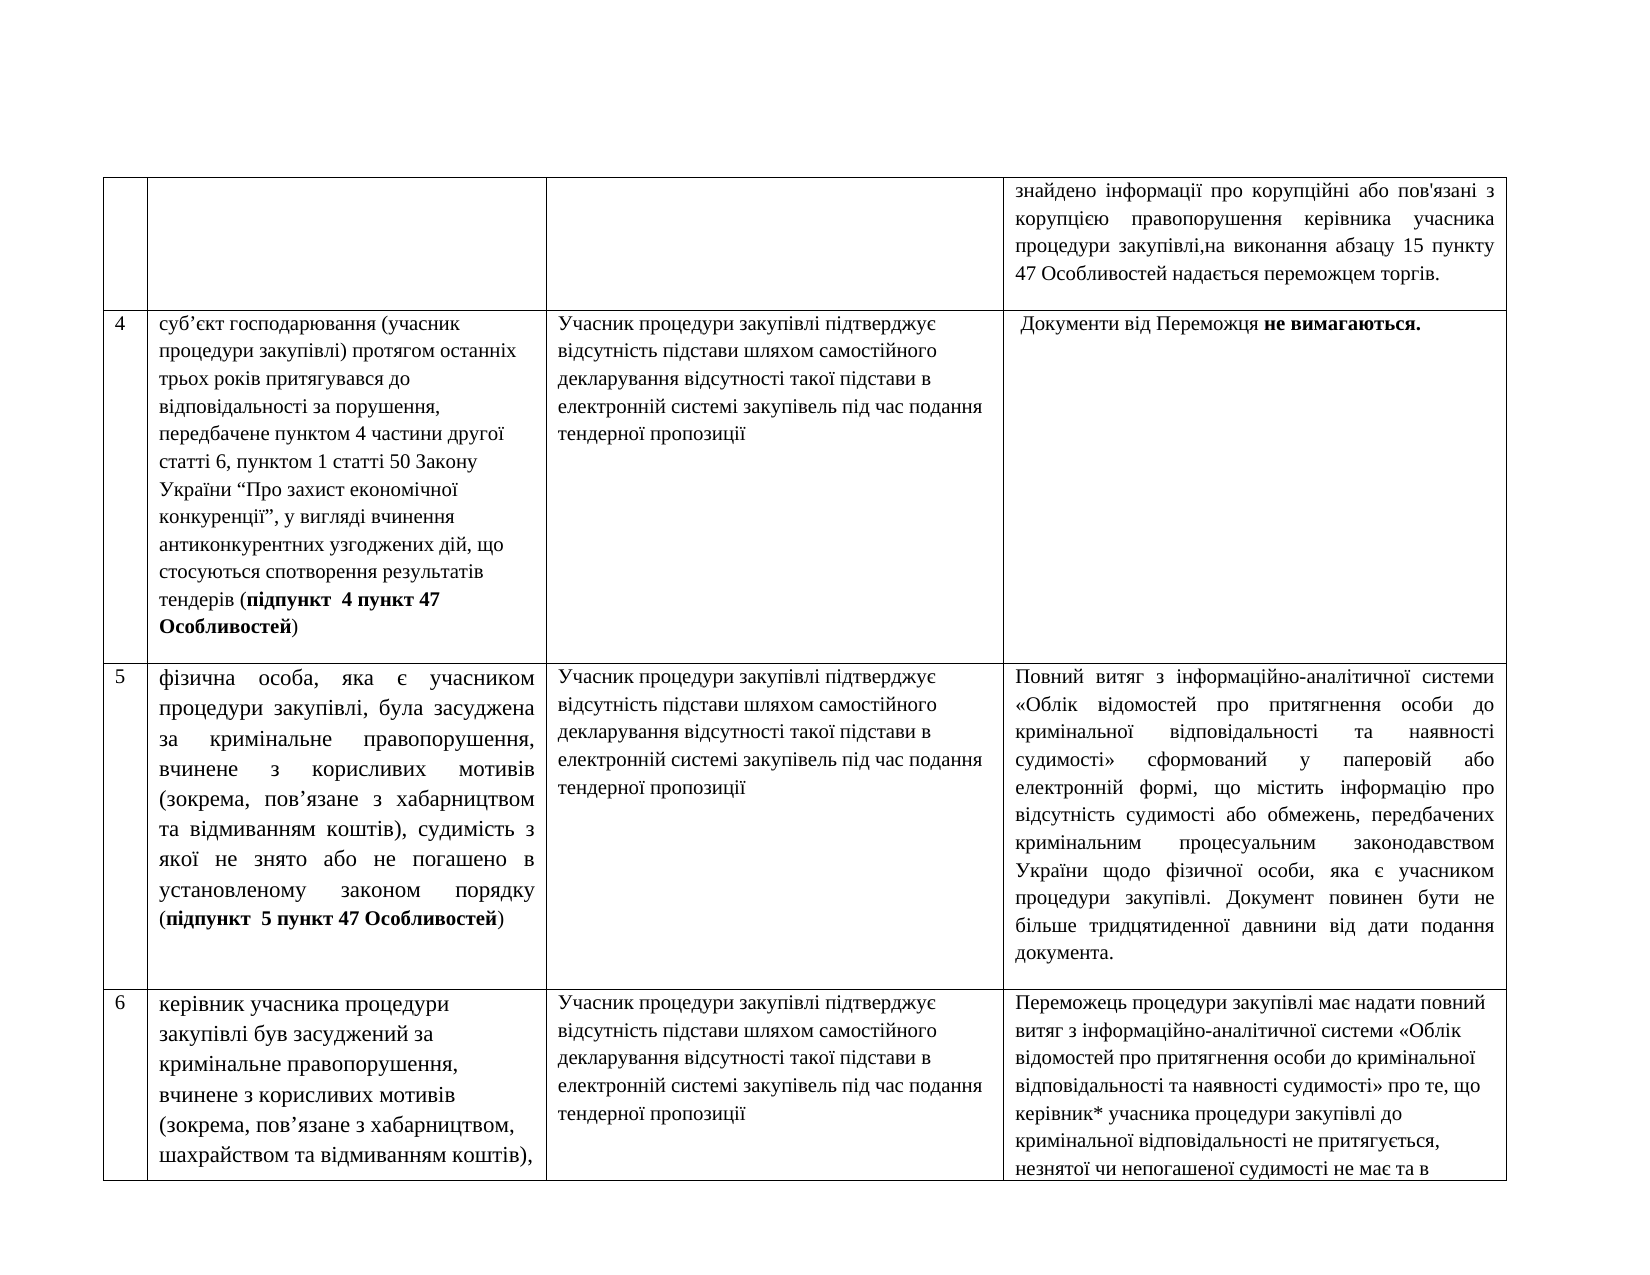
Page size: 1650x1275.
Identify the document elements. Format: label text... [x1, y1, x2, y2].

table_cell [148, 178, 546, 310]
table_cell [1004, 178, 1506, 310]
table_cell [148, 990, 546, 1180]
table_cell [547, 990, 1003, 1180]
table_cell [1004, 990, 1506, 1180]
table_cell 6 [104, 990, 147, 1180]
table_cell фізична особа, яка є учасником процедури закупівлі, була засуджена за кримінальне правопорушення, вчинене з корисливих мотивів (зокрема, пов’язане з хабарництвом та відмиванням коштів), судимість з якої не знято або не погашено в установленому законом порядку (підпункт 5 пункт 47 Особливостей) [148, 664, 546, 989]
table_cell 4 [104, 311, 147, 663]
table_cell Повний витяг з інформаційно-аналітичної системи «Облік відомостей про притягнення особи до кримінальної відповідальності та наявності судимості» сформований у паперовій або електронній формі, що містить інформацію про відсутність судимості або обмежень, передбачених кримінальним процесуальним законодавством України щодо фізичної особи, яка є учасником процедури закупівлі. Документ повинен бути не більше тридцятиденної давнини від дати подання документа. [1004, 664, 1506, 989]
table_cell 3 [104, 178, 147, 310]
table_cell Документи від Переможця не вимагаються. [1004, 311, 1506, 663]
table_cell 5 [104, 664, 147, 989]
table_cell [547, 178, 1003, 310]
table_cell суб’єкт господарювання (учасник процедури закупівлі) протягом останніх трьох років притягувався до відповідальності за порушення, передбачене пунктом 4 частини другої статті 6, пунктом 1 статті 50 Закону України “Про захист економічної конкуренції”, у вигляді вчинення антиконкурентних узгоджених дій, що стосуються спотворення результатів тендерів (підпункт 4 пункт 47 Особливостей) [148, 311, 546, 663]
